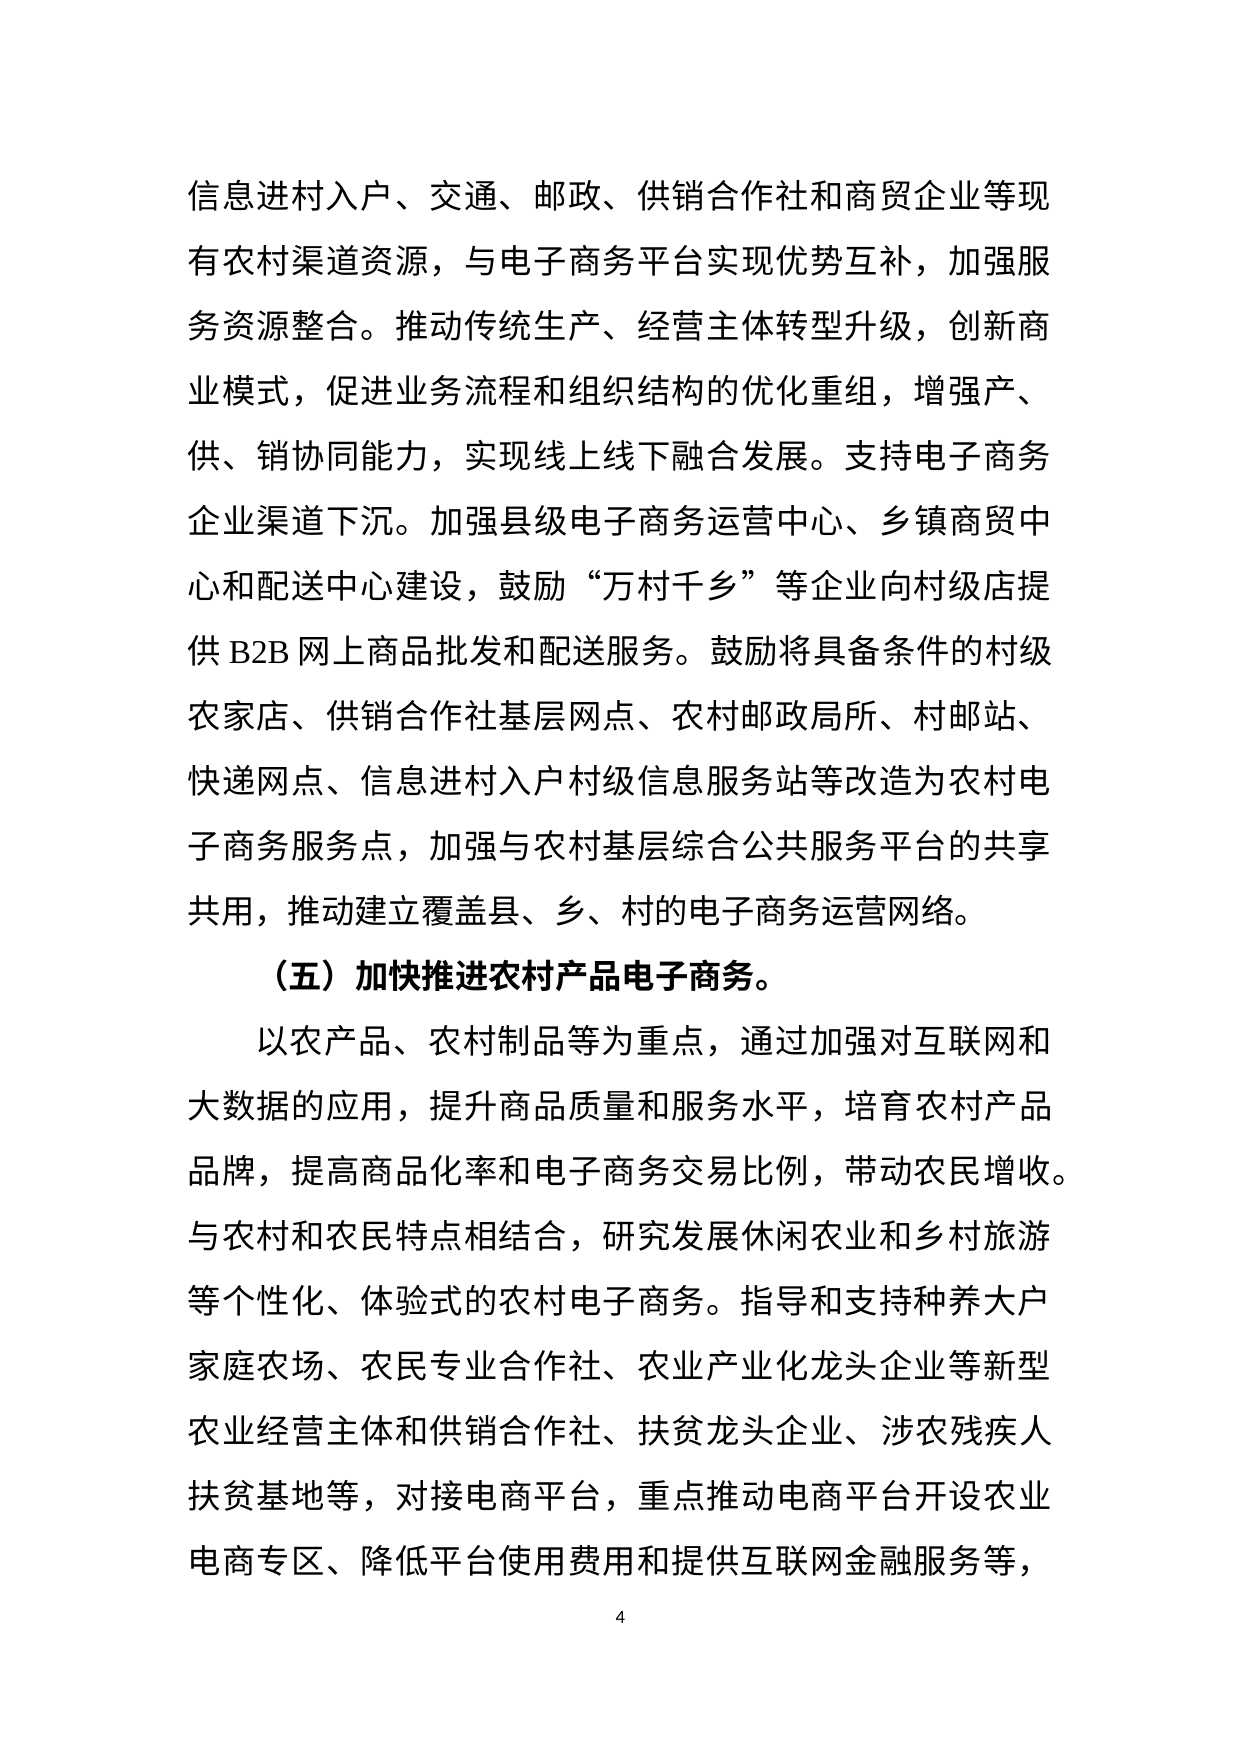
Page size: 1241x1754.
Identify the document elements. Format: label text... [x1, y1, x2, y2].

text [187, 1007, 1053, 1592]
text （五）加快推进农村产品电子商务。 [187, 942, 1053, 1007]
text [187, 162, 1053, 942]
